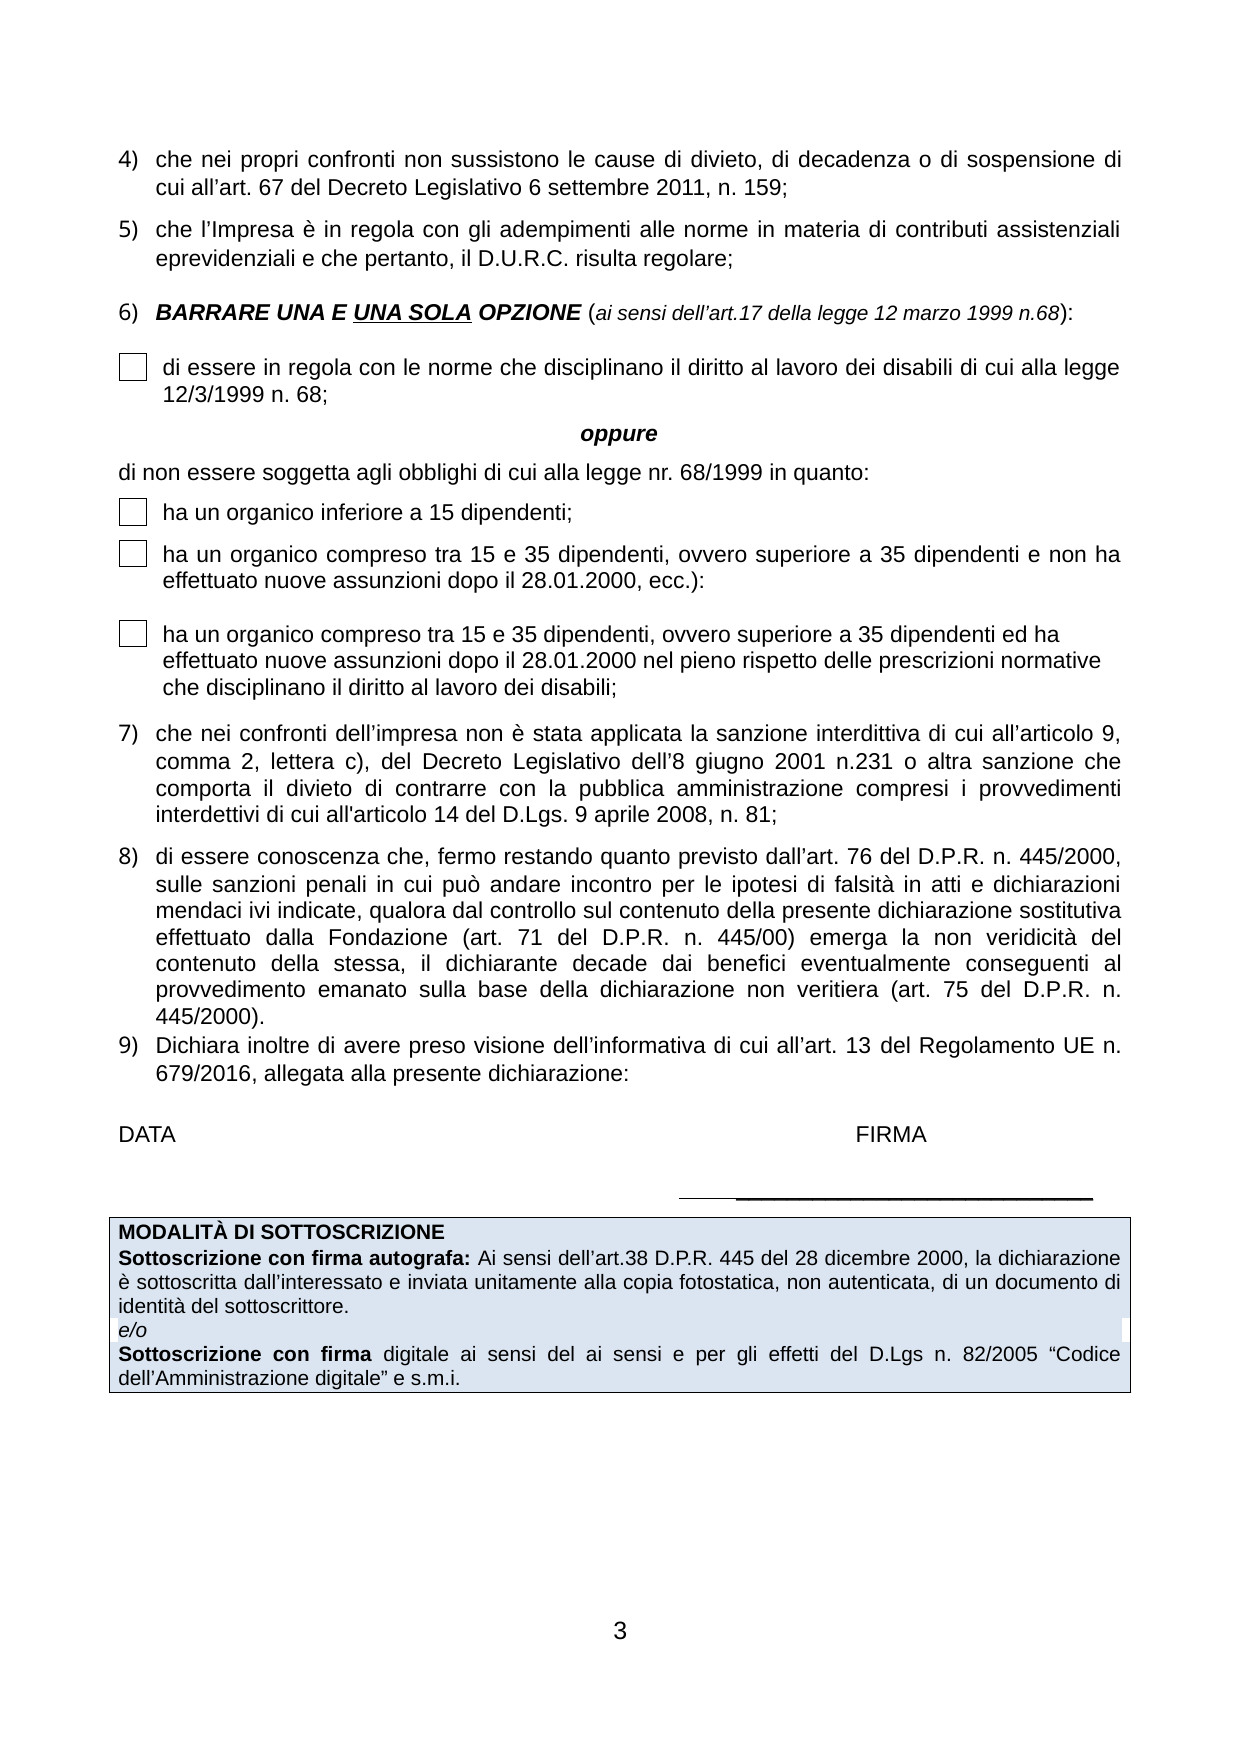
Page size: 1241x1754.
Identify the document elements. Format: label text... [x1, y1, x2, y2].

text di essere in regola con le norme che disciplinano il diritto al lavoro dei disabili di cui alla legge 12/3/1999 n. 68; [118, 352, 1122, 407]
text Sottoscrizione con firma digitale ai sensi del ai sensi e per gli effetti del D.Lgs n. 82/2005 “Codice dell’Amministrazione digitale” e s.m.i. [110, 1339, 1130, 1392]
text oppure [118, 420, 1122, 446]
text e/o [118, 1318, 1122, 1339]
list BARRARE UNA E UNA SOLA OPZIONE (ai sensi dell’art.17 della legge 12 marzo 1999 n.68): [118, 296, 1122, 327]
text Sottoscrizione con firma autografa: Ai sensi dell’art.38 D.P.R. 445 del 28 dicembre 2000, la dichiarazione è sottoscritta dall’interessato e inviata unitamente alla copia fotostatica, non autenticata, di un documento di identità del sottoscrittore. [110, 1243, 1130, 1318]
list che nei propri confronti non sussistono le cause di divieto, di decadenza o di sospensione di cui all’art. 67 del Decreto Legislativo 6 settembre 2011, n. 159; [118, 143, 1122, 201]
list ha un organico compreso tra 15 e 35 dipendenti, ovvero superiore a 35 dipendenti ed ha effettuato nuove assunzioni dopo il 28.01.2000 nel pieno rispetto delle prescrizioni normative che disciplinano il diritto al lavoro dei disabili; [118, 619, 1122, 700]
list che nei confronti dell’impresa non è stata applicata la sanzione interdittiva di cui all’articolo 9, comma 2, lettera c), del Decreto Legislativo dell’8 giugno 2001 n.231 o altra sanzione che comporta il divieto di contrarre con la pubblica amministrazione compresi i provvedimenti interdettivi di cui all'articolo 14 del D.Lgs. 9 aprile 2008, n. 81; [118, 717, 1122, 827]
text ____________________________ [118, 1175, 1122, 1202]
text ha un organico inferiore a 15 dipendenti; [118, 497, 1122, 526]
text di non essere soggetta agli obblighi di cui alla legge nr. 68/1999 in quanto: [118, 458, 1122, 485]
list che l’Impresa è in regola con gli adempimenti alle norme in materia di contributi assistenziali eprevidenziali e che pertanto, il D.U.R.C. risulta regolare; [118, 213, 1122, 271]
text DATA FIRMA [118, 1121, 1122, 1148]
list Dichiara inoltre di avere preso visione dell’informativa di cui all’art. 13 del Regolamento UE n. 679/2016, allegata alla presente dichiarazione: [118, 1029, 1122, 1087]
text ha un organico compreso tra 15 e 35 dipendenti, ovvero superiore a 35 dipendenti e non ha effettuato nuove assunzioni dopo il 28.01.2000, ecc.): [118, 539, 1122, 594]
text MODALITÀ DI SOTTOSCRIZIONE [110, 1218, 1130, 1243]
list di essere conoscenza che, fermo restando quanto previsto dall’art. 76 del D.P.R. n. 445/2000, sulle sanzioni penali in cui può andare incontro per le ipotesi di falsità in atti e dichiarazioni mendaci ivi indicate, qualora dal controllo sul contenuto della presente dichiarazione sostitutiva effettuato dalla Fondazione (art. 71 del D.P.R. n. 445/00) emerga la non veridicità del contenuto della stessa, il dichiarante decade dai benefici eventualmente conseguenti al provvedimento emanato sulla base della dichiarazione non veritiera (art. 75 del D.P.R. n. 445/2000). [118, 840, 1122, 1029]
